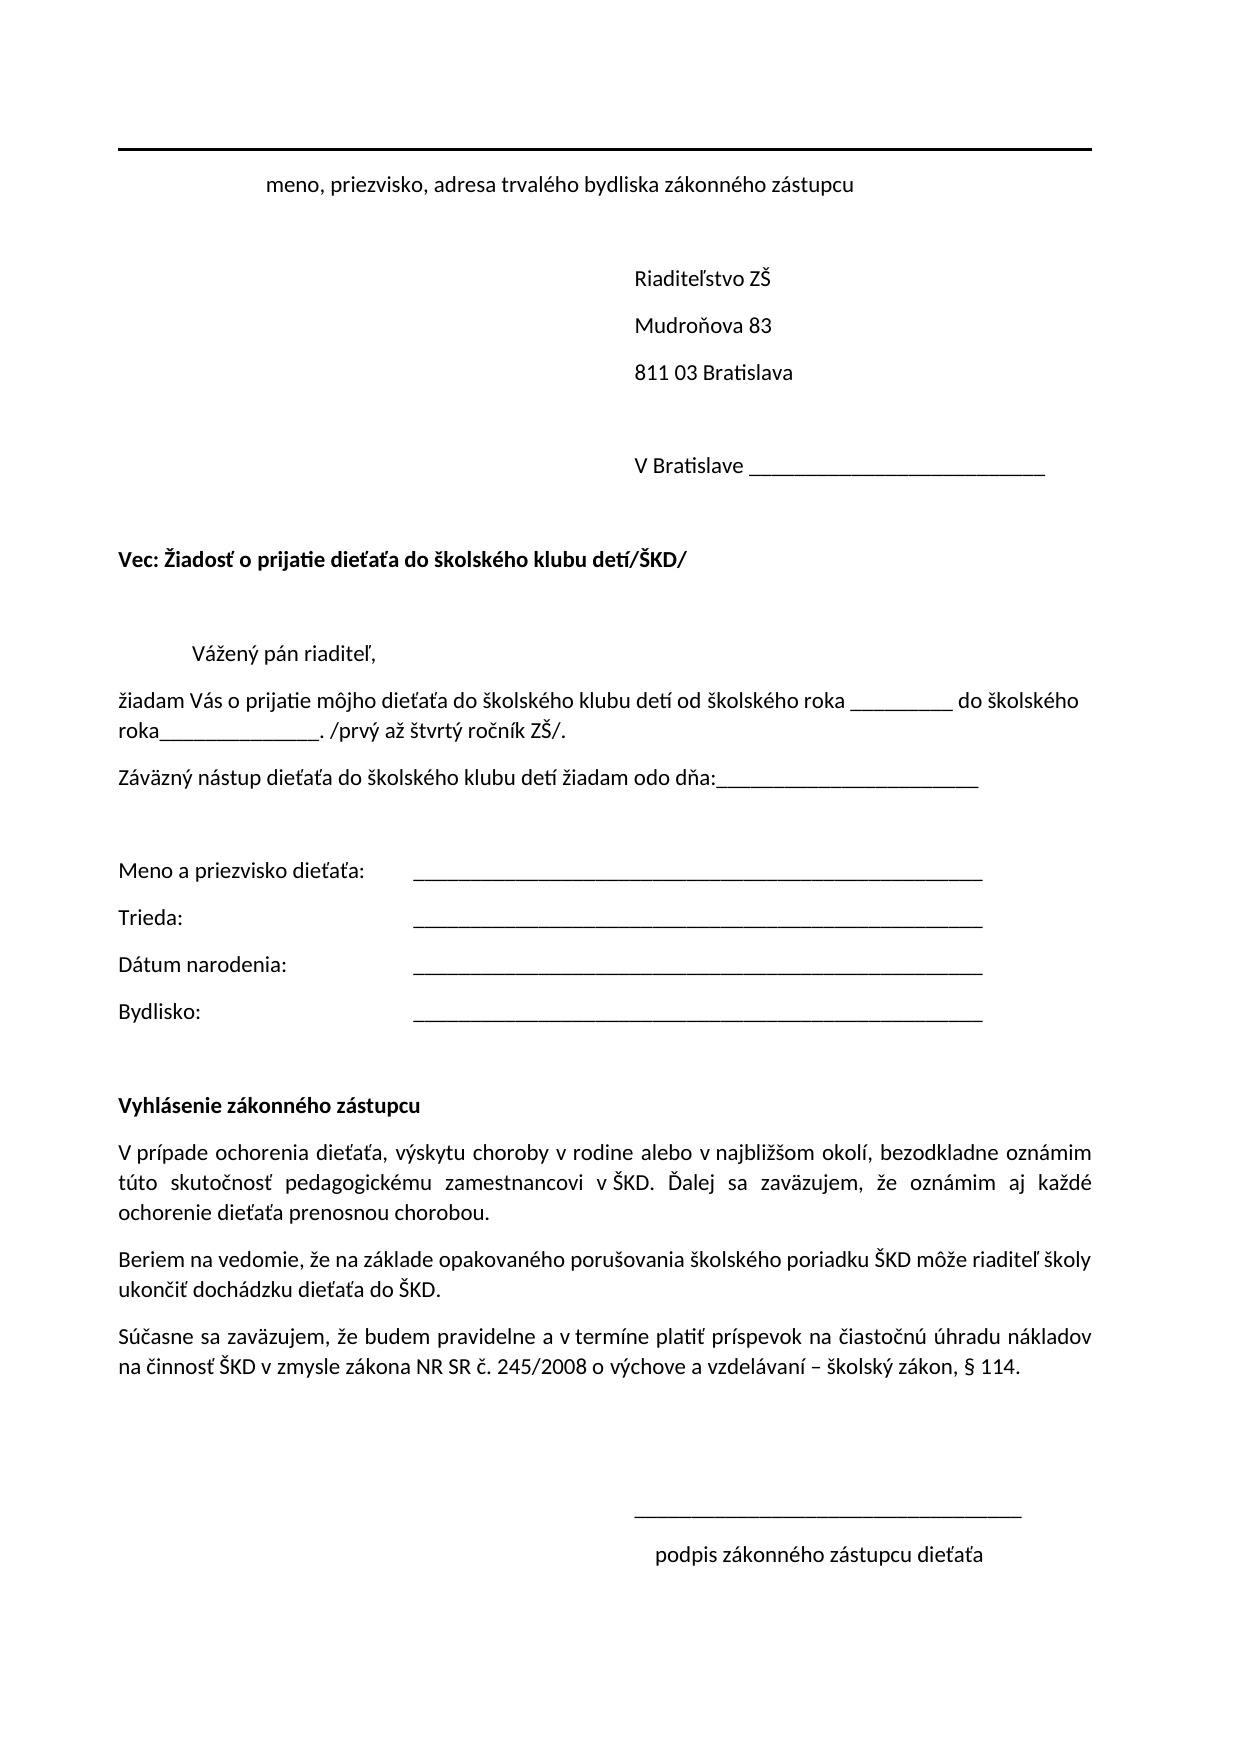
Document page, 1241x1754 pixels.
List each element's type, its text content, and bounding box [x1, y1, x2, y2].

text Mudroňova 83 [118, 311, 1092, 339]
text podpis zákonného zástupcu dieťaťa [118, 1540, 1092, 1568]
text Vyhlásenie zákonného zástupcu [118, 1091, 1092, 1119]
text 811 03 Bratislava [118, 358, 1092, 386]
text žiadam Vás o prijatie môjho dieťaťa do školského klubu detí od školského roka _________ do školského roka______________. /prvý až štvrtý ročník ZŠ/. [118, 686, 1092, 744]
text Bydlisko: __________________________________________________ [118, 997, 1092, 1025]
text Vec: Žiadosť o prijatie dieťaťa do školského klubu detí/ŠKD/ [118, 545, 1092, 573]
text V Bratislave __________________________ [118, 451, 1092, 479]
text Záväzný nástup dieťaťa do školského klubu detí žiadam odo dňa:_______________________ [118, 763, 1092, 791]
text Riaditeľstvo ZŠ [118, 264, 1092, 292]
text Vážený pán riaditeľ, [118, 639, 1092, 667]
text Trieda: __________________________________________________ [118, 903, 1092, 932]
text __________________________________ [118, 1493, 1092, 1521]
text Meno a priezvisko dieťaťa: __________________________________________________ [118, 857, 1092, 885]
text Beriem na vedomie, že na základe opakovaného porušovania školského poriadku ŠKD môže riaditeľ školy ukončiť dochádzku dieťaťa do ŠKD. [118, 1245, 1092, 1303]
text Dátum narodenia: __________________________________________________ [118, 950, 1092, 978]
text Súčasne sa zaväzujem, že budem pravidelne a v termíne platiť príspevok na čiastočnú úhradu nákladov na činnosť ŠKD v zmysle zákona NR SR č. 245/2008 o výchove a vzdelávaní – školský zákon, § 114. [118, 1322, 1092, 1381]
text meno, priezvisko, adresa trvalého bydliska zákonného zástupcu [192, 170, 1092, 198]
text V prípade ochorenia dieťaťa, výskytu choroby v rodine alebo v najbližšom okolí, bezodkladne oznámim túto skutočnosť pedagogickému zamestnancovi v ŠKD. Ďalej sa zaväzujem, že oznámim aj každé ochorenie dieťaťa prenosnou chorobou. [118, 1138, 1092, 1226]
